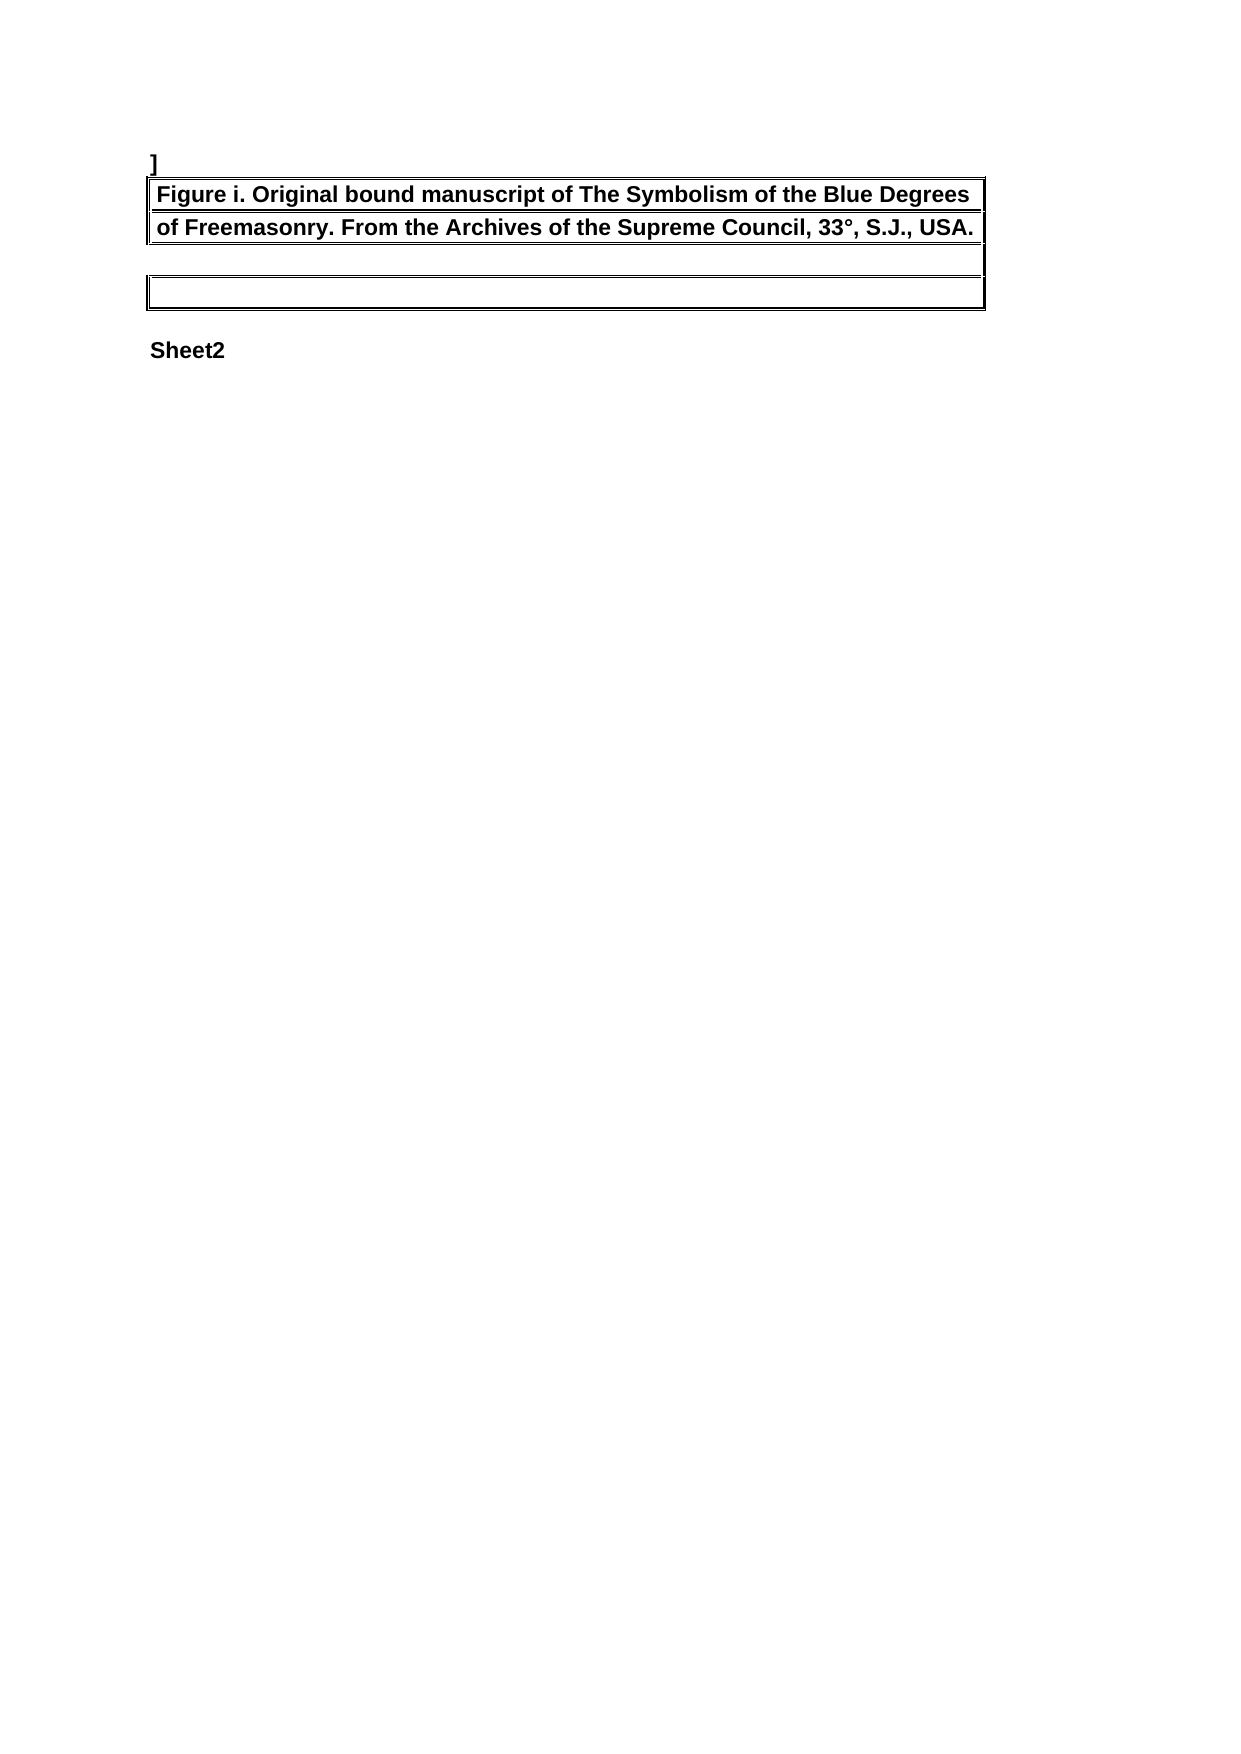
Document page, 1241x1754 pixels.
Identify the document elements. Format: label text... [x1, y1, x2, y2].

table_header Figure i. Original bound manuscript of The Symbolism of the Blue Degrees [150, 180, 983, 209]
text ] [150, 150, 1090, 176]
table_cell [148, 242, 984, 274]
text Sheet2 [150, 310, 1090, 396]
table_cell [150, 275, 984, 307]
table_cell of Freemasonry. From the Archives of the Supreme Council, 33°, S.J., USA. [150, 209, 984, 242]
